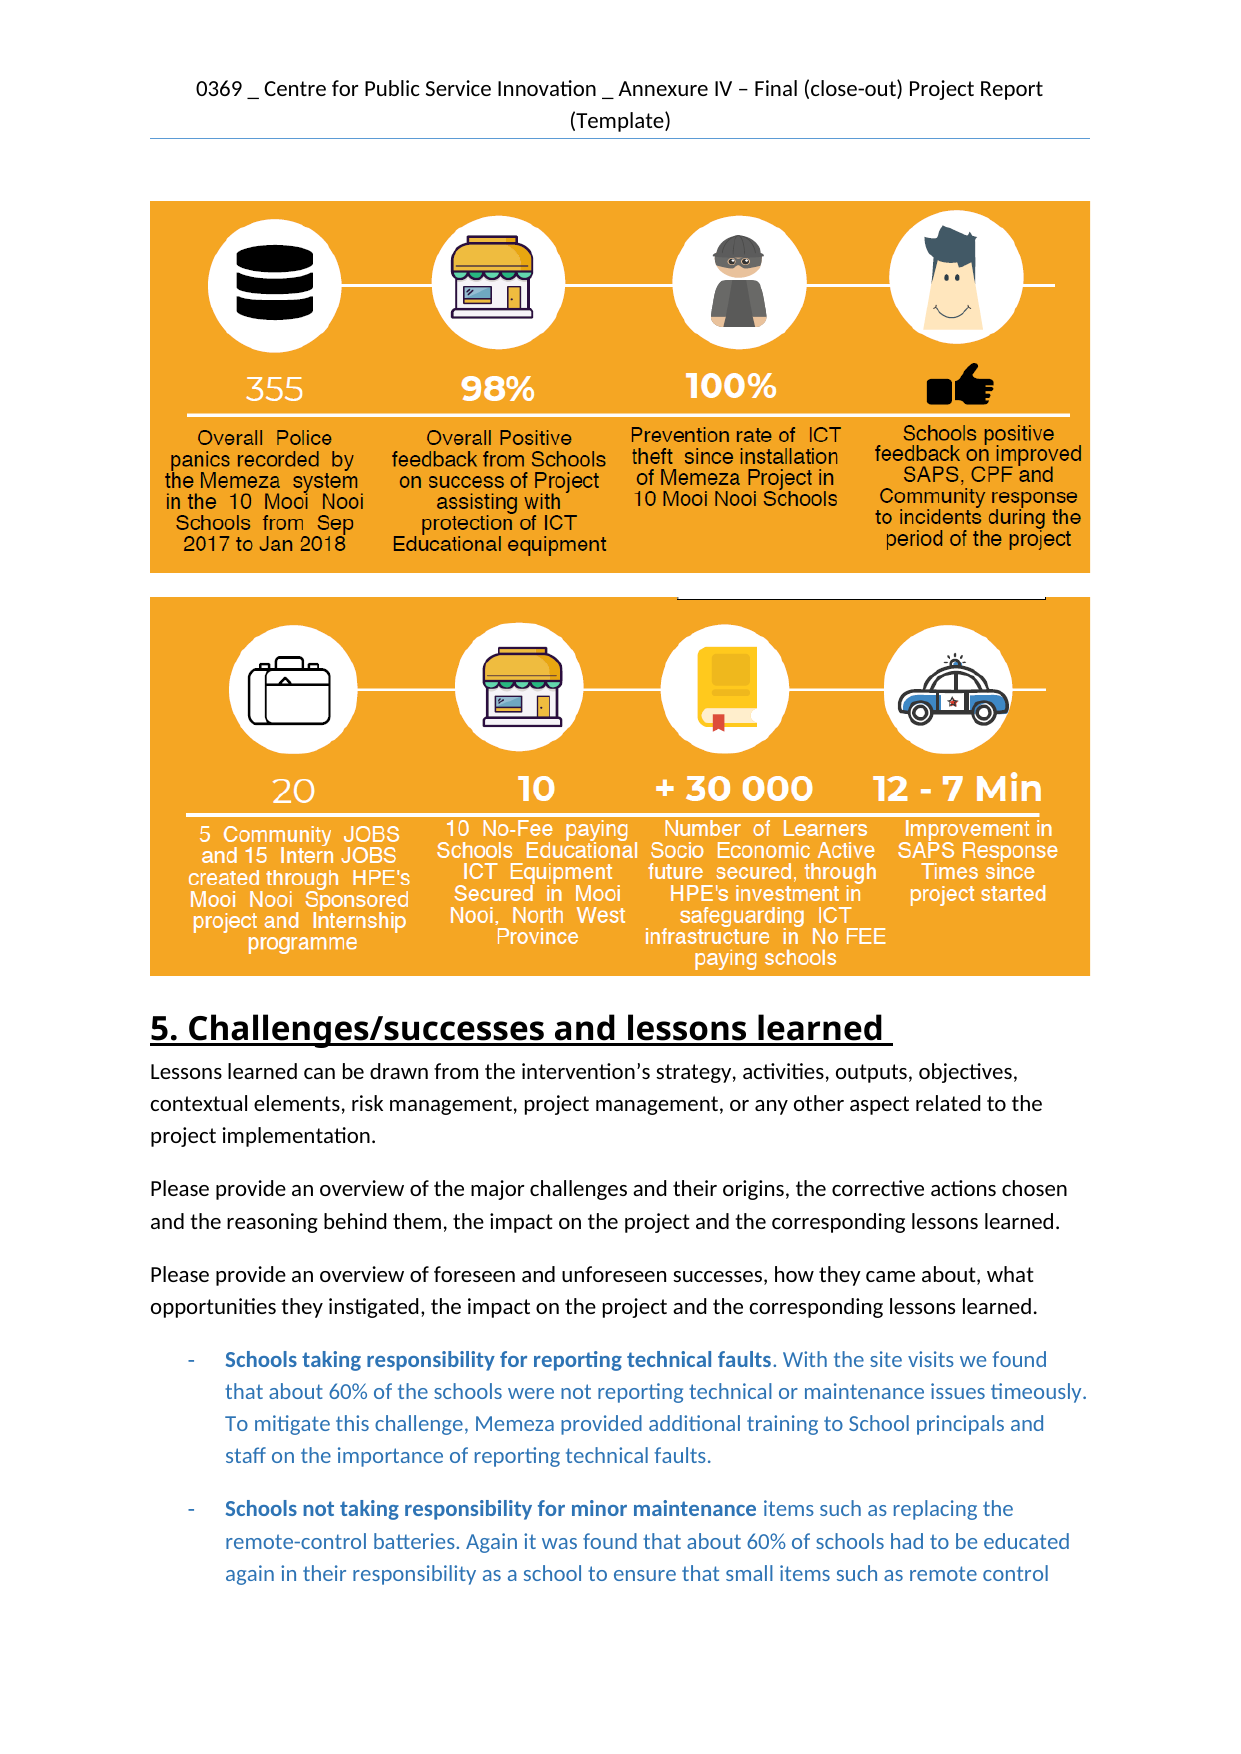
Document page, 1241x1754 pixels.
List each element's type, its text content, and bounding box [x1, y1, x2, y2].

text Please provide an overview of the major challenges and their origins, the corrective actions chosen and the reasoning behind them, the impact on the project and the corresponding lessons learned. [150, 1174, 1090, 1235]
picture [150, 597, 1091, 976]
picture [150, 201, 1091, 573]
subtitle 5. Challenges/successes and lessons learned [150, 1005, 1090, 1050]
list Schools taking responsibility for reporting technical faults. With the site visits we found that about 60% of the schools were not reporting technical or maintenance issues timeously. To mitigate this challenge, Memeza provided additional training to School principals and staff on the importance of reporting technical faults. [187, 1345, 1090, 1469]
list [187, 1494, 1090, 1587]
text Please provide an overview of foreseen and unforeseen successes, how they came about, what opportunities they instigated, the impact on the project and the corresponding lessons learned. [150, 1260, 1090, 1320]
text Lessons learned can be drawn from the intervention’s strategy, activities, outputs, objectives, contextual elements, risk management, project management, or any other aspect related to the project implementation. [150, 1057, 1090, 1149]
